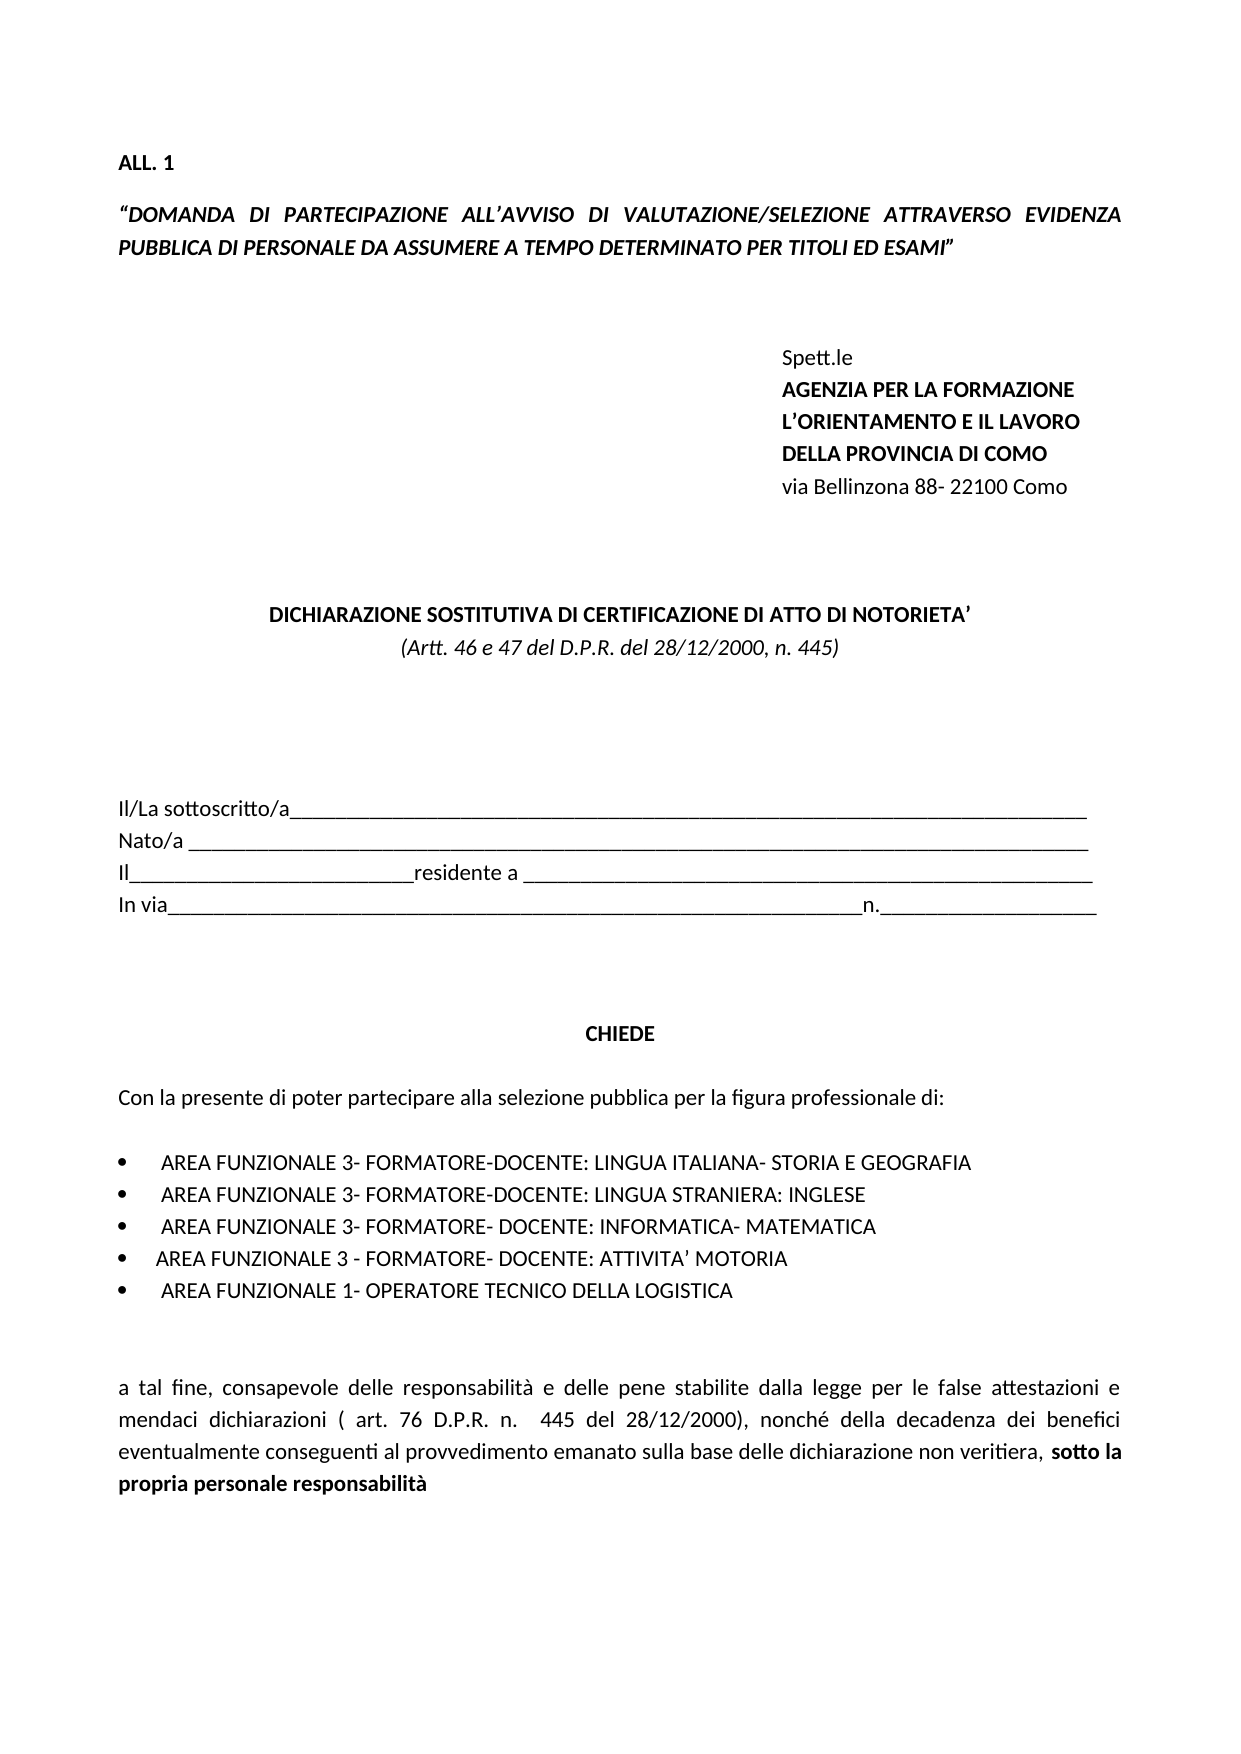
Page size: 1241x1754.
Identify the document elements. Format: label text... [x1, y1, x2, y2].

list AREA FUNZIONALE 3- FORMATORE-DOCENTE: LINGUA STRANIERA: INGLESE [118, 1180, 1122, 1208]
text Il_________________________residente a __________________________________________________ [118, 858, 1122, 886]
text Con la presente di poter partecipare alla selezione pubblica per la figura professionale di: [118, 1083, 1122, 1111]
list AREA FUNZIONALE 1- OPERATORE TECNICO DELLA LOGISTICA [118, 1276, 1122, 1304]
list AREA FUNZIONALE 3- FORMATORE- DOCENTE: INFORMATICA- MATEMATICA [118, 1212, 1122, 1240]
text via Bellinzona 88- 22100 Como [118, 472, 1122, 500]
text In via_____________________________________________________________n.___________________ [118, 890, 1122, 918]
text a tal fine, consapevole delle responsabilità e delle pene stabilite dalla legge per le false attestazioni e mendaci dichiarazioni ( art. 76 D.P.R. n. 445 del 28/12/2000), nonché della decadenza dei benefici eventualmente conseguenti al provvedimento emanato sulla base delle dichiarazione non veritiera, sotto la propria personale responsabilità [118, 1373, 1122, 1498]
text “DOMANDA DI PARTECIPAZIONE ALL’AVVISO DI VALUTAZIONE/SELEZIONE ATTRAVERSO EVIDENZA PUBBLICA DI PERSONALE DA ASSUMERE A TEMPO DETERMINATO PER TITOLI ED ESAMI” [118, 201, 1122, 261]
text AGENZIA PER LA FORMAZIONE L’ORIENTAMENTO E IL LAVORO DELLA PROVINCIA DI COMO [118, 375, 1122, 468]
text Il/La sottoscritto/a______________________________________________________________________ [118, 794, 1122, 822]
list AREA FUNZIONALE 3- FORMATORE-DOCENTE: LINGUA ITALIANA- STORIA E GEOGRAFIA [118, 1148, 1122, 1176]
text ALL. 1 [118, 148, 1122, 176]
text (Artt. 46 e 47 del D.P.R. del 28/12/2000, n. 445) [118, 633, 1122, 661]
list AREA FUNZIONALE 3 - FORMATORE- DOCENTE: ATTIVITA’ MOTORIA [118, 1244, 1122, 1272]
text Nato/a _______________________________________________________________________________ [118, 826, 1122, 854]
text DICHIARAZIONE SOSTITUTIVA DI CERTIFICAZIONE DI ATTO DI NOTORIETA’ [118, 601, 1122, 628]
text CHIEDE [118, 1019, 1122, 1047]
text Spett.le [118, 343, 1122, 371]
